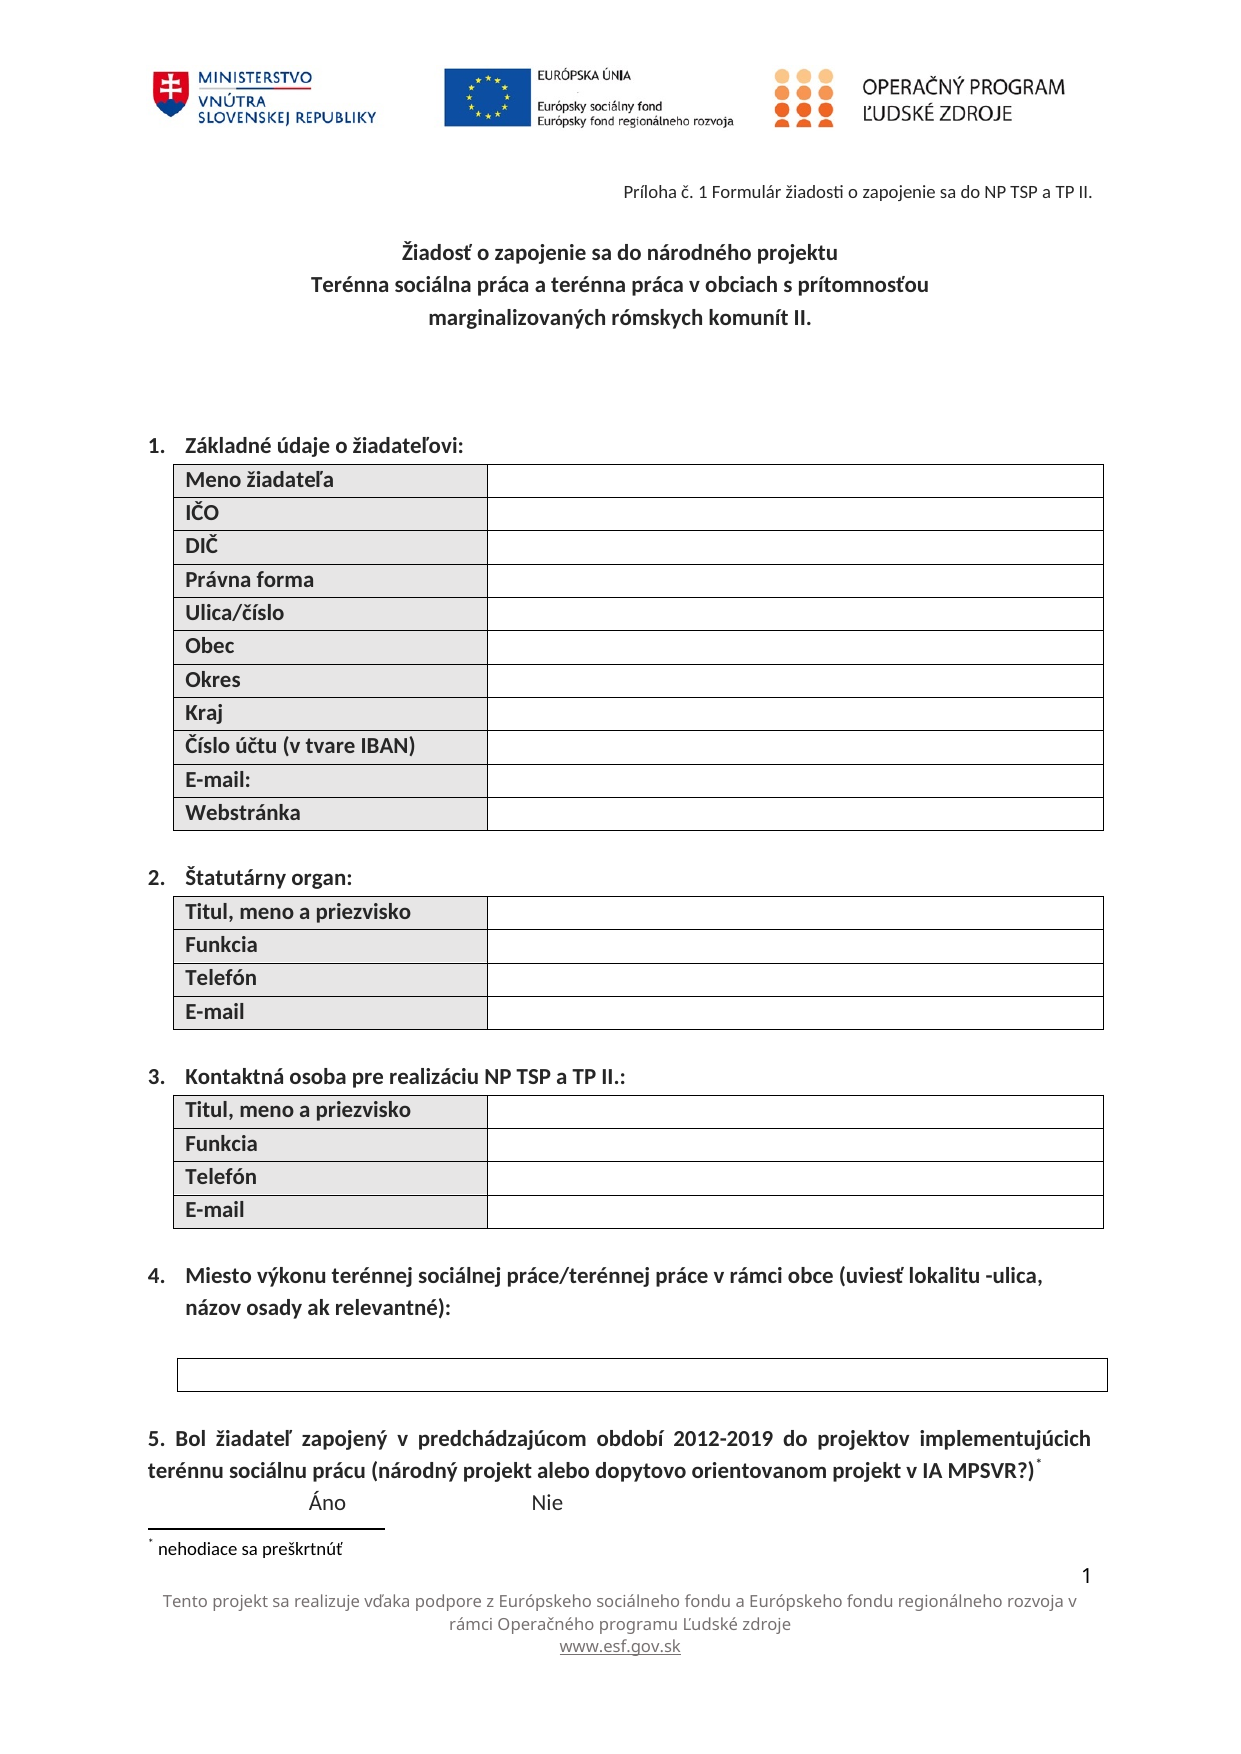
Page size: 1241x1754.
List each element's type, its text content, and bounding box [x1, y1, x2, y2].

table_cell [488, 930, 1103, 962]
table_cell Funkcia [174, 930, 487, 962]
table_cell [488, 1196, 1103, 1228]
table_cell [488, 565, 1103, 597]
table_cell Kraj [174, 698, 487, 730]
table_cell [488, 731, 1103, 764]
table_cell [488, 964, 1103, 996]
table_cell E-mail [174, 1196, 487, 1228]
table_cell [488, 997, 1103, 1029]
table_cell [488, 1162, 1103, 1194]
table_cell [488, 531, 1103, 564]
text Príloha č. 1 Formulár žiadosti o zapojenie sa do NP TSP a TP II. [148, 180, 1093, 203]
table_cell Právna forma [174, 565, 487, 597]
table_header Titul, meno a priezvisko [174, 1096, 487, 1128]
list 5. Bol žiadateľ zapojený v predchádzajúcom období 2012-2019 do projektov implementujúcich terénnu sociálnu prácu (národný projekt alebo dopytovo orientovanom projekt v IA MPSVR?)* [148, 1424, 1093, 1484]
table_cell [488, 765, 1103, 797]
table_header Meno žiadateľa [174, 465, 487, 497]
table_cell Obec [174, 631, 487, 664]
list Miesto výkonu terénnej sociálnej práce/terénnej práce v rámci obce (uviesť lokalitu -ulica, názov osady ak relevantné): [148, 1261, 1093, 1321]
table_header [178, 1359, 1107, 1391]
table_cell Okres [174, 665, 487, 697]
list Základné údaje o žiadateľovi: [148, 431, 1093, 459]
table_cell Telefón [174, 964, 487, 996]
table_cell [488, 698, 1103, 730]
table_cell [488, 1129, 1103, 1161]
text marginalizovaných rómskych komunít II. [148, 303, 1093, 331]
picture [146, 65, 1083, 131]
table_cell Ulica/číslo [174, 598, 487, 630]
text Terénna sociálna práca a terénna práca v obciach s prítomnosťou [148, 271, 1093, 298]
list Štatutárny organ: [148, 863, 1093, 892]
table_header Titul, meno a priezvisko [174, 897, 487, 929]
table_cell [488, 665, 1103, 697]
table_cell DIČ [174, 531, 487, 564]
text Žiadosť o zapojenie sa do národného projektu [148, 238, 1093, 266]
table_cell Telefón [174, 1162, 487, 1194]
table_cell IČO [174, 498, 487, 530]
table_cell Funkcia [174, 1129, 487, 1161]
table_cell [488, 631, 1103, 664]
table_cell [488, 598, 1103, 630]
table_header [488, 465, 1103, 497]
table_cell E-mail [174, 997, 487, 1029]
table_cell E-mail: [174, 765, 487, 797]
list Kontaktná osoba pre realizáciu NP TSP a TP II.: [148, 1062, 1093, 1090]
table_cell [488, 498, 1103, 530]
table_cell [488, 798, 1103, 830]
table_cell Číslo účtu (v tvare IBAN) [174, 731, 487, 764]
table_header [488, 1096, 1103, 1128]
table_cell Webstránka [174, 798, 487, 830]
list Áno Nie [185, 1488, 1093, 1516]
table_header [488, 897, 1103, 929]
